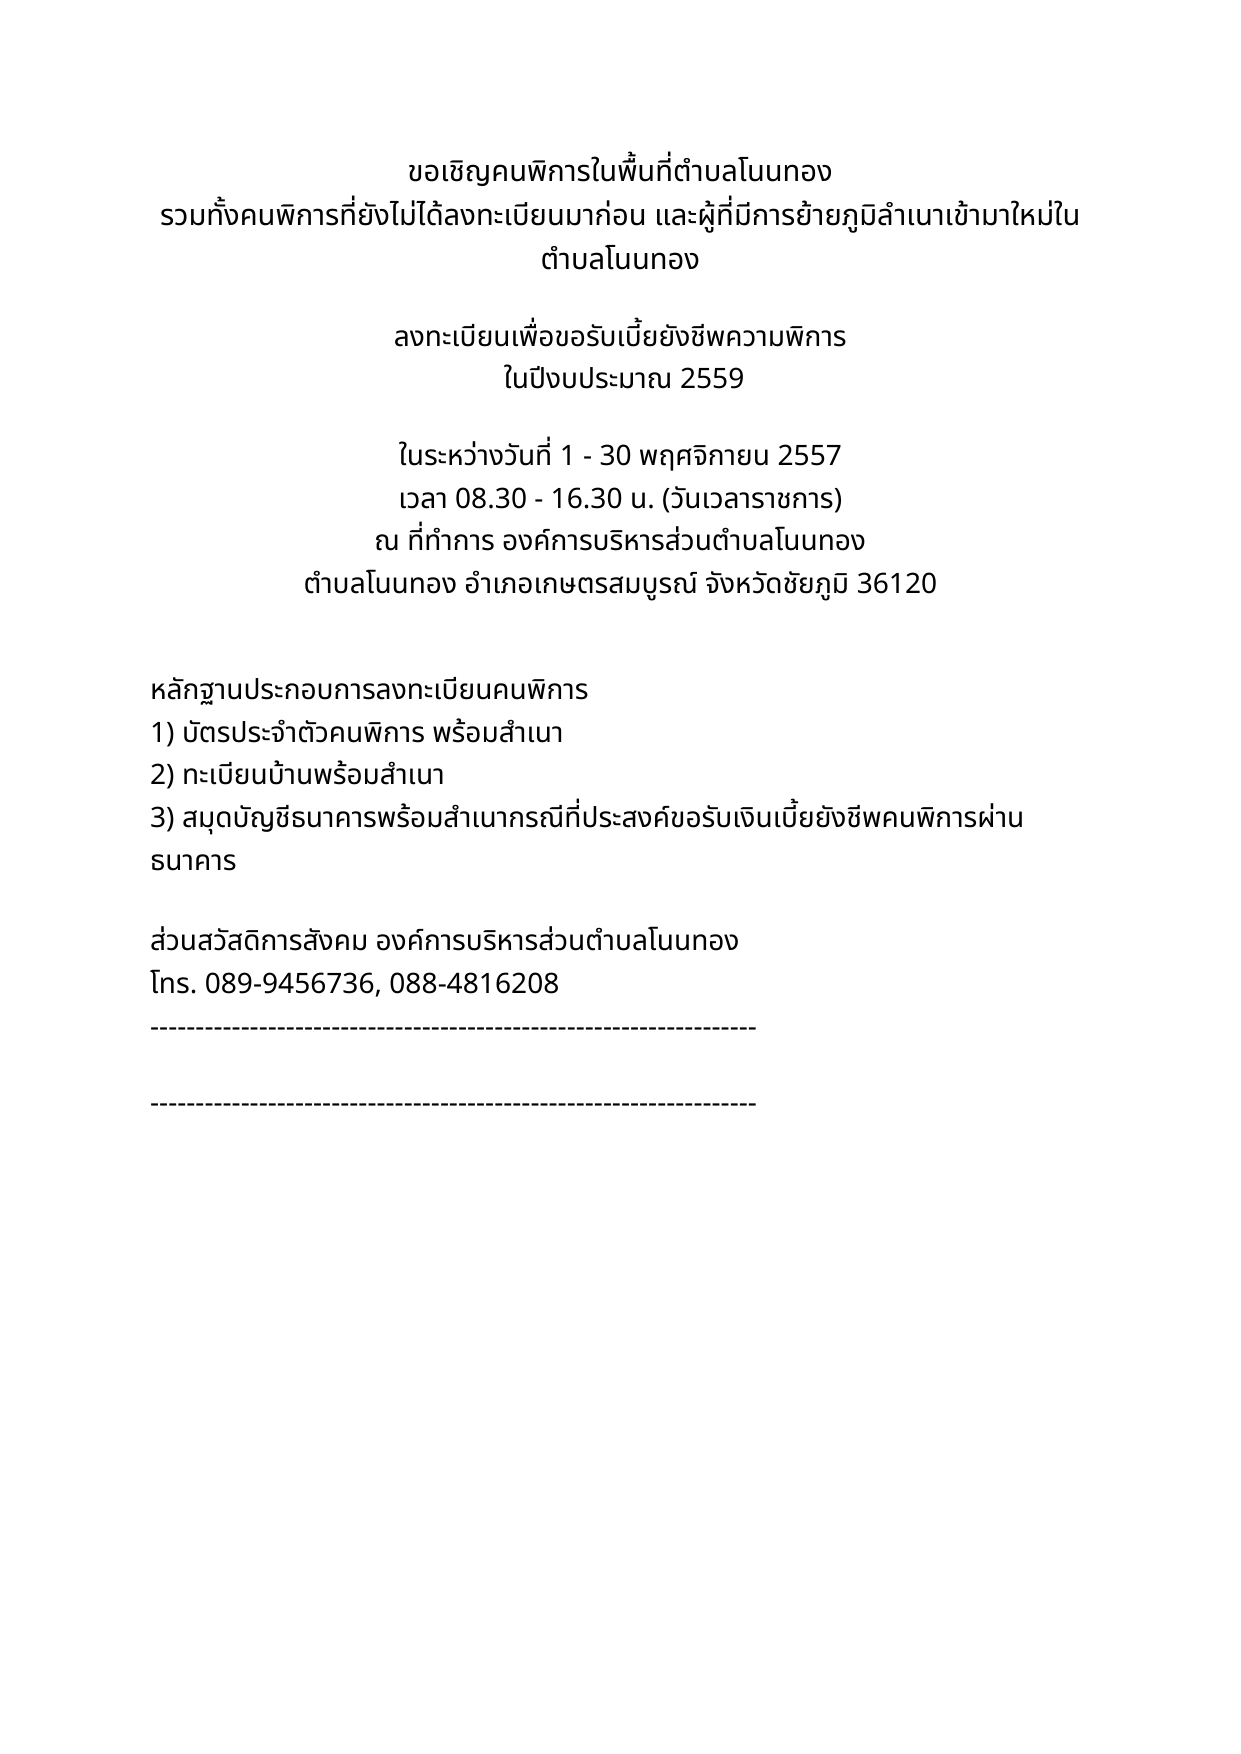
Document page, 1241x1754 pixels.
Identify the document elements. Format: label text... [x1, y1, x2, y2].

text หลักฐานประกอบการลงทะเบียนคนพิการ 1) บัตรประจำตัวคนพิการ พร้อมสำเนา 2) ทะเบียนบ้านพร้อมสำเนา 3) สมุดบัญชีธนาคารพร้อมสำเนากรณีที่ประสงค์ขอรับเงินเบี้ยยังชีพคนพิการผ่านธนาคาร ส่วนสวัสดิการสังคม องค์การบริหารส่วนตำบลโนนทอง โทร. 089-9456736, 088-4816208 ------------------------------------------------------------------- ------------------------------------------------------------------- [150, 635, 1090, 1121]
text ขอเชิญคนพิการในพื้นที่ตำบลโนนทอง รวมทั้งคนพิการที่ยังไม่ได้ลงทะเบียนมาก่อน และผู้ที่มีการย้ายภูมิลำเนาเข้ามาใหม่ในตำบลโนนทอง ลงทะเบียนเพื่อขอรับเบี้ยยังชีพความพิการ ในปีงบประมาณ 2559 ในระหว่างวันที่ 1 - 30 พฤศจิกายน 2557 เวลา 08.30 - 16.30 น. (วันเวลาราชการ) ณ ที่ทำการ องค์การบริหารส่วนตำบลโนนทอง ตำบลโนนทอง อำเภอเกษตรสมบูรณ์ จังหวัดชัยภูมิ 36120 [150, 150, 1090, 606]
